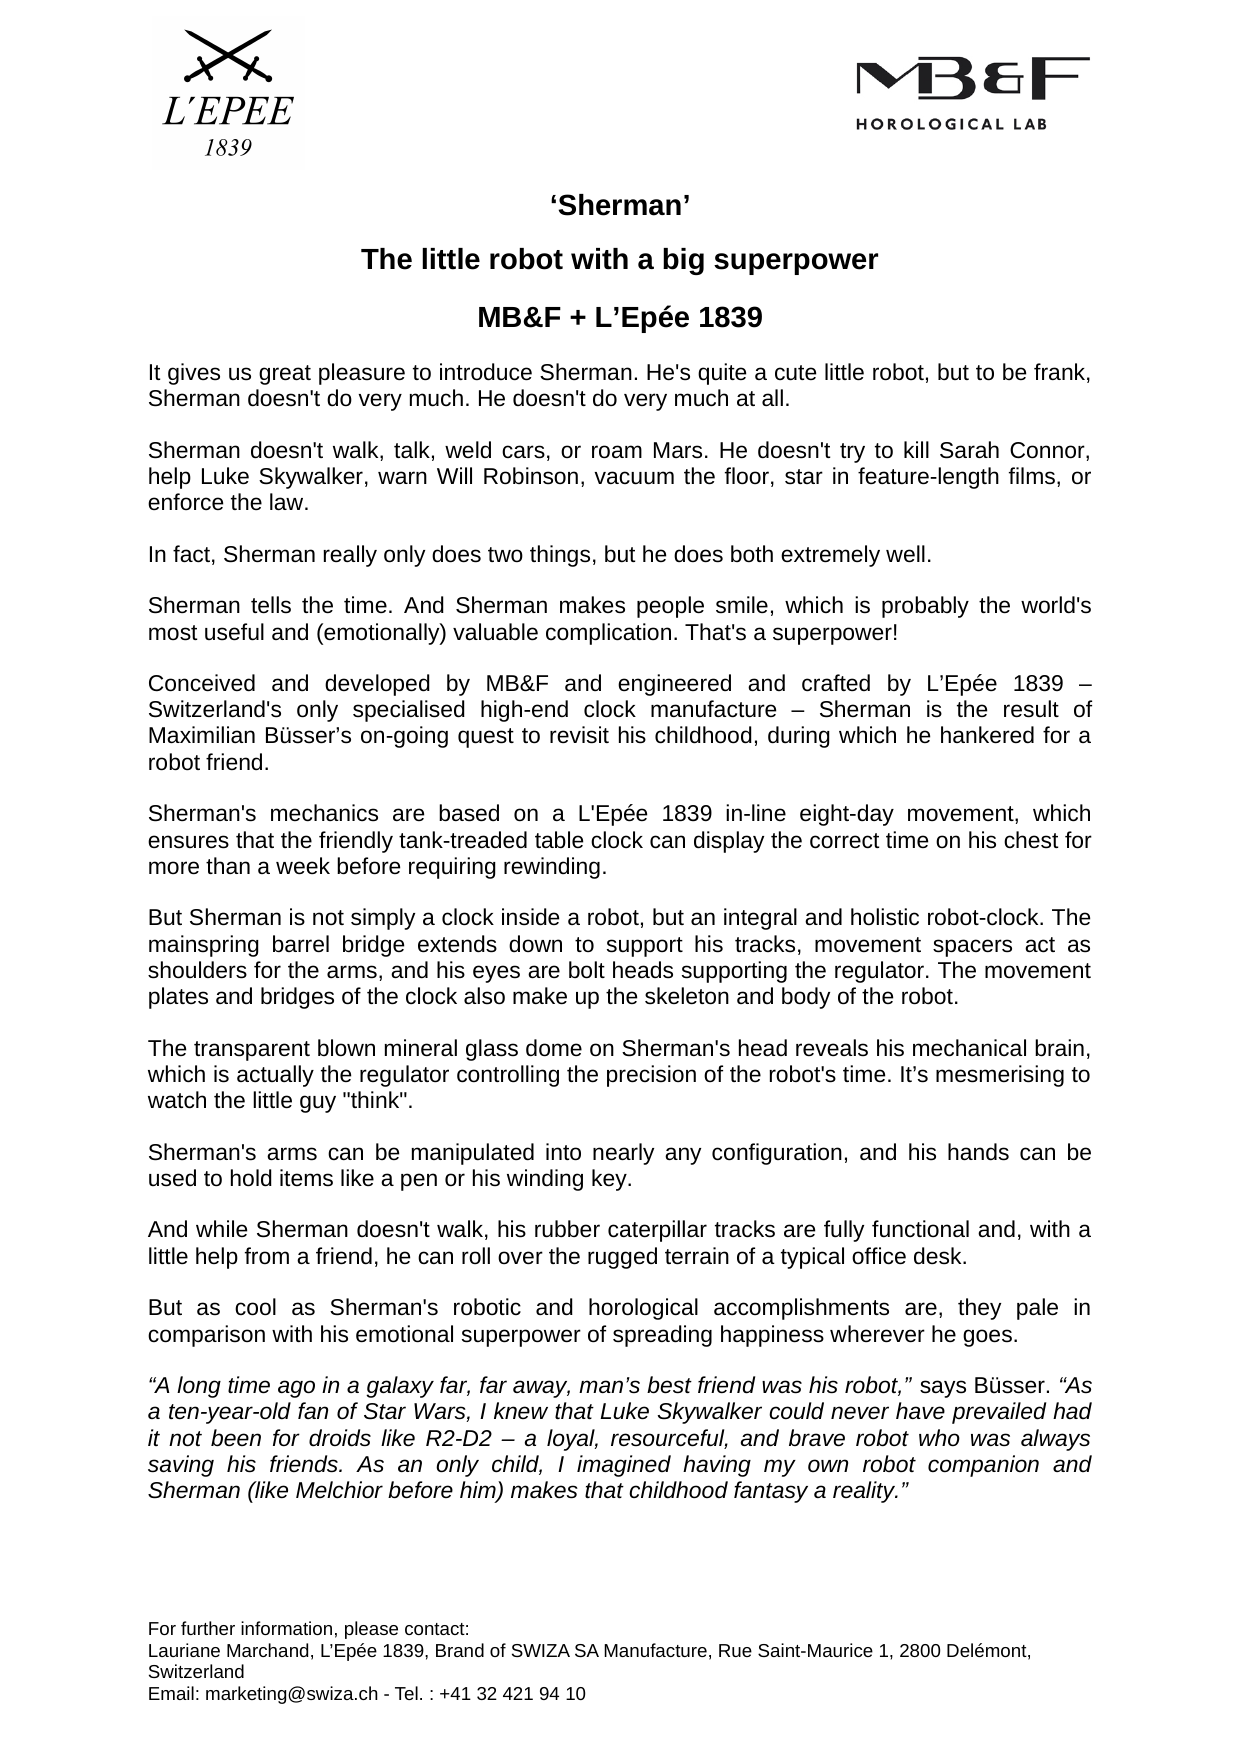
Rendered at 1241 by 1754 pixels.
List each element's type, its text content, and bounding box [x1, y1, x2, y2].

text The little robot with a big superpower [148, 242, 1092, 275]
text It gives us great pleasure to introduce Sherman. He's quite a cute little robot, but to be frank, Sherman doesn't do very much. He doesn't do very much at all. [148, 359, 1092, 412]
text But Sherman is not simply a clock inside a robot, but an integral and holistic robot-clock. The mainspring barrel bridge extends down to support his tracks, movement spacers act as shoulders for the arms, and his eyes are bolt heads supporting the regulator. The movement plates and bridges of the clock also make up the skeleton and body of the robot. [148, 904, 1092, 1010]
picture [151, 16, 305, 170]
text In fact, Sherman really only does two things, but he does both extremely well. [148, 541, 1092, 567]
text Sherman's arms can be manipulated into nearly any configuration, and his hands can be used to hold items like a pen or his winding key. [148, 1139, 1092, 1191]
text Sherman tells the time. And Sherman makes people smile, which is probably the world's most useful and (emotionally) valuable complication. That's a superpower! [148, 592, 1092, 645]
text But as cool as Sherman's robotic and horological accomplishments are, they pale in comparison with his emotional superpower of spreading happiness wherever he goes. [148, 1294, 1092, 1347]
picture [854, 45, 1093, 135]
text And while Sherman doesn't walk, his rubber caterpillar tracks are fully functional and, with a little help from a friend, he can roll over the rugged terrain of a typical office desk. [148, 1216, 1092, 1269]
text “A long time ago in a galaxy far, far away, man’s best friend was his robot,” says Büsser. “As a ten-year-old fan of Star Wars, I knew that Luke Skywalker could never have prevailed had it not been for droids like R2-D2 – a loyal, resourceful, and brave robot who was always saving his friends. As an only child, I imagined having my own robot companion and Sherman (like Melchior before him) makes that childhood fantasy a reality.” [148, 1372, 1092, 1504]
text ‘Sherman’ [148, 187, 1092, 221]
text Sherman's mechanics are based on a L'Epée 1839 in-line eight-day movement, which ensures that the friendly tank-treaded table clock can display the correct time on his chest for more than a week before requiring rewinding. [148, 800, 1092, 879]
text The transparent blown mineral glass dome on Sherman's head reveals his mechanical brain, which is actually the regulator controlling the precision of the robot's time. It’s mesmerising to watch the little guy "think". [148, 1035, 1092, 1114]
text Conceived and developed by MB&F and engineered and crafted by L’Epée 1839 – Switzerland's only specialised high-end clock manufacture – Sherman is the result of Maximilian Büsser’s on-going quest to revisit his childhood, during which he hankered for a robot friend. [148, 670, 1092, 775]
text MB&F + L’Epée 1839 [148, 300, 1092, 334]
text Sherman doesn't walk, talk, weld cars, or roam Mars. He doesn't try to kill Sarah Connor, help Luke Skywalker, warn Will Robinson, vacuum the floor, star in feature-length films, or enforce the law. [148, 437, 1092, 516]
